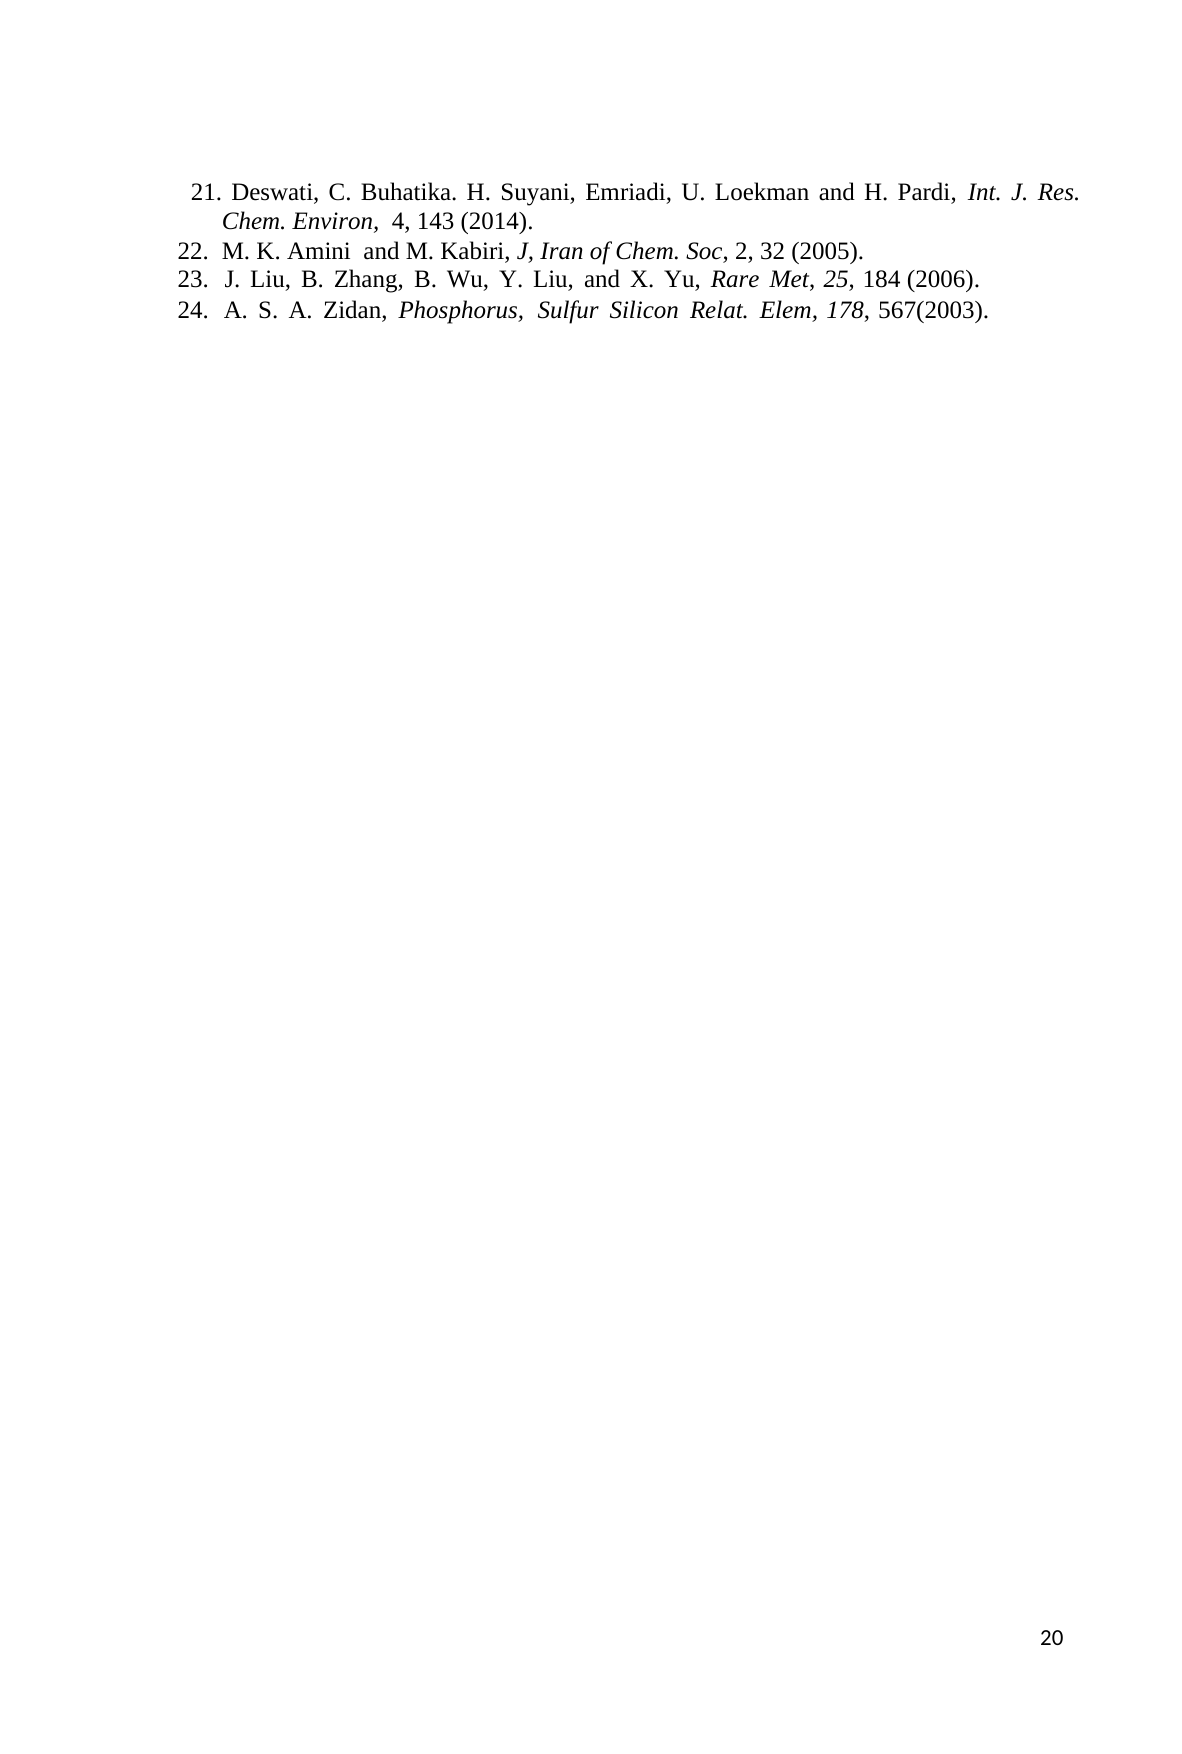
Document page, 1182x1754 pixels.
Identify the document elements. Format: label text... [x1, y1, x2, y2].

text 21. Deswati, C. Buhatika. H. Suyani, Emriadi, U. Loekman and H. Pardi, Int. J. Res. Chem. Environ, 4, 143 (2014). [162, 177, 1083, 235]
text 24. A. S. A. Zidan, Phosphorus, Sulfur Silicon Relat. Elem, 178, 567(2003). [177, 295, 1083, 323]
text 23. J. Liu, B. Zhang, B. Wu, Y. Liu, and X. Yu, Rare Met, 25, 184 (2006). [177, 264, 1083, 293]
text 22. M. K. Amini and M. Kabiri, J, Iran of Chem. Soc, 2, 32 (2005). [177, 235, 1083, 264]
